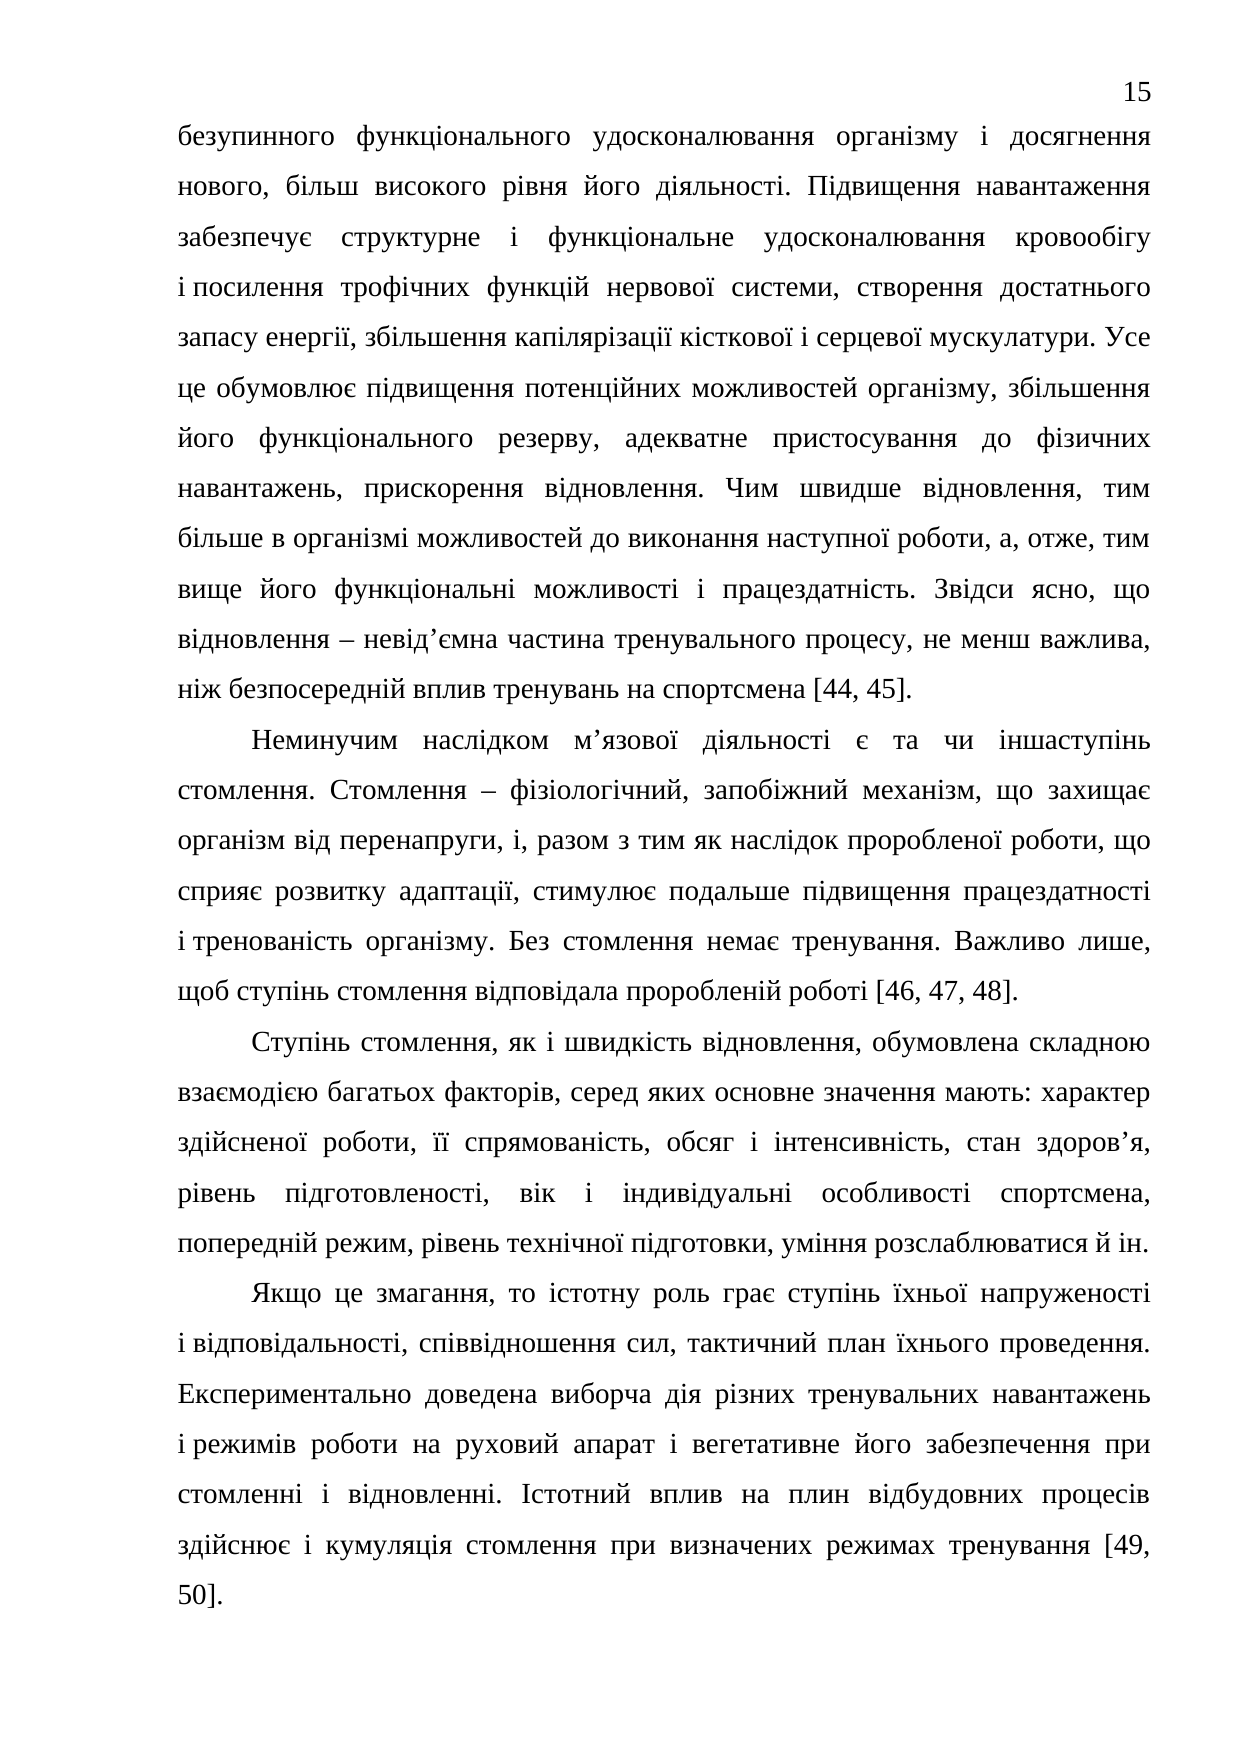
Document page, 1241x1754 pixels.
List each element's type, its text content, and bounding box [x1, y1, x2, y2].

text Неминучим наслідком м’язової діяльності є та чи іншаступінь стомлення. Стомлення – фізіологічний, запобіжний механізм, що захищає організм від перенапруги, і, разом з тим як наслідок проробленої роботи, що сприяє розвитку адаптації, стимулює подальше підвищення працездатності і тренованість організму. Без стомлення немає тренування. Важливо лише, щоб ступінь стомлення відповідала проробленій роботі [46, 47, 48]. [177, 722, 1152, 1007]
text Якщо це змагання, то істотну роль грає ступінь їхньої напруженості і відповідальності, співвідношення сил, тактичний план їхнього проведення. Експериментально доведена виборча дія різних тренувальних навантажень і режимів роботи на руховий апарат і вегетативне його забезпечення при стомленні і відновленні. Істотний вплив на плин відбудовних процесів здійснює і кумуляція стомлення при визначених режимах тренування [49, 50]. [177, 1275, 1152, 1611]
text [177, 118, 1152, 705]
text Ступінь стомлення, як і швидкість відновлення, обумовлена складною взаємодією багатьох факторів, серед яких основне значення мають: характер здійсненої роботи, її спрямованість, обсяг і інтенсивність, стан здоров’я, рівень підготовленості, вік і індивідуальні особливості спортсмена, попередній режим, рівень технічної підготовки, уміння розслаблюватися й ін. [177, 1024, 1152, 1258]
